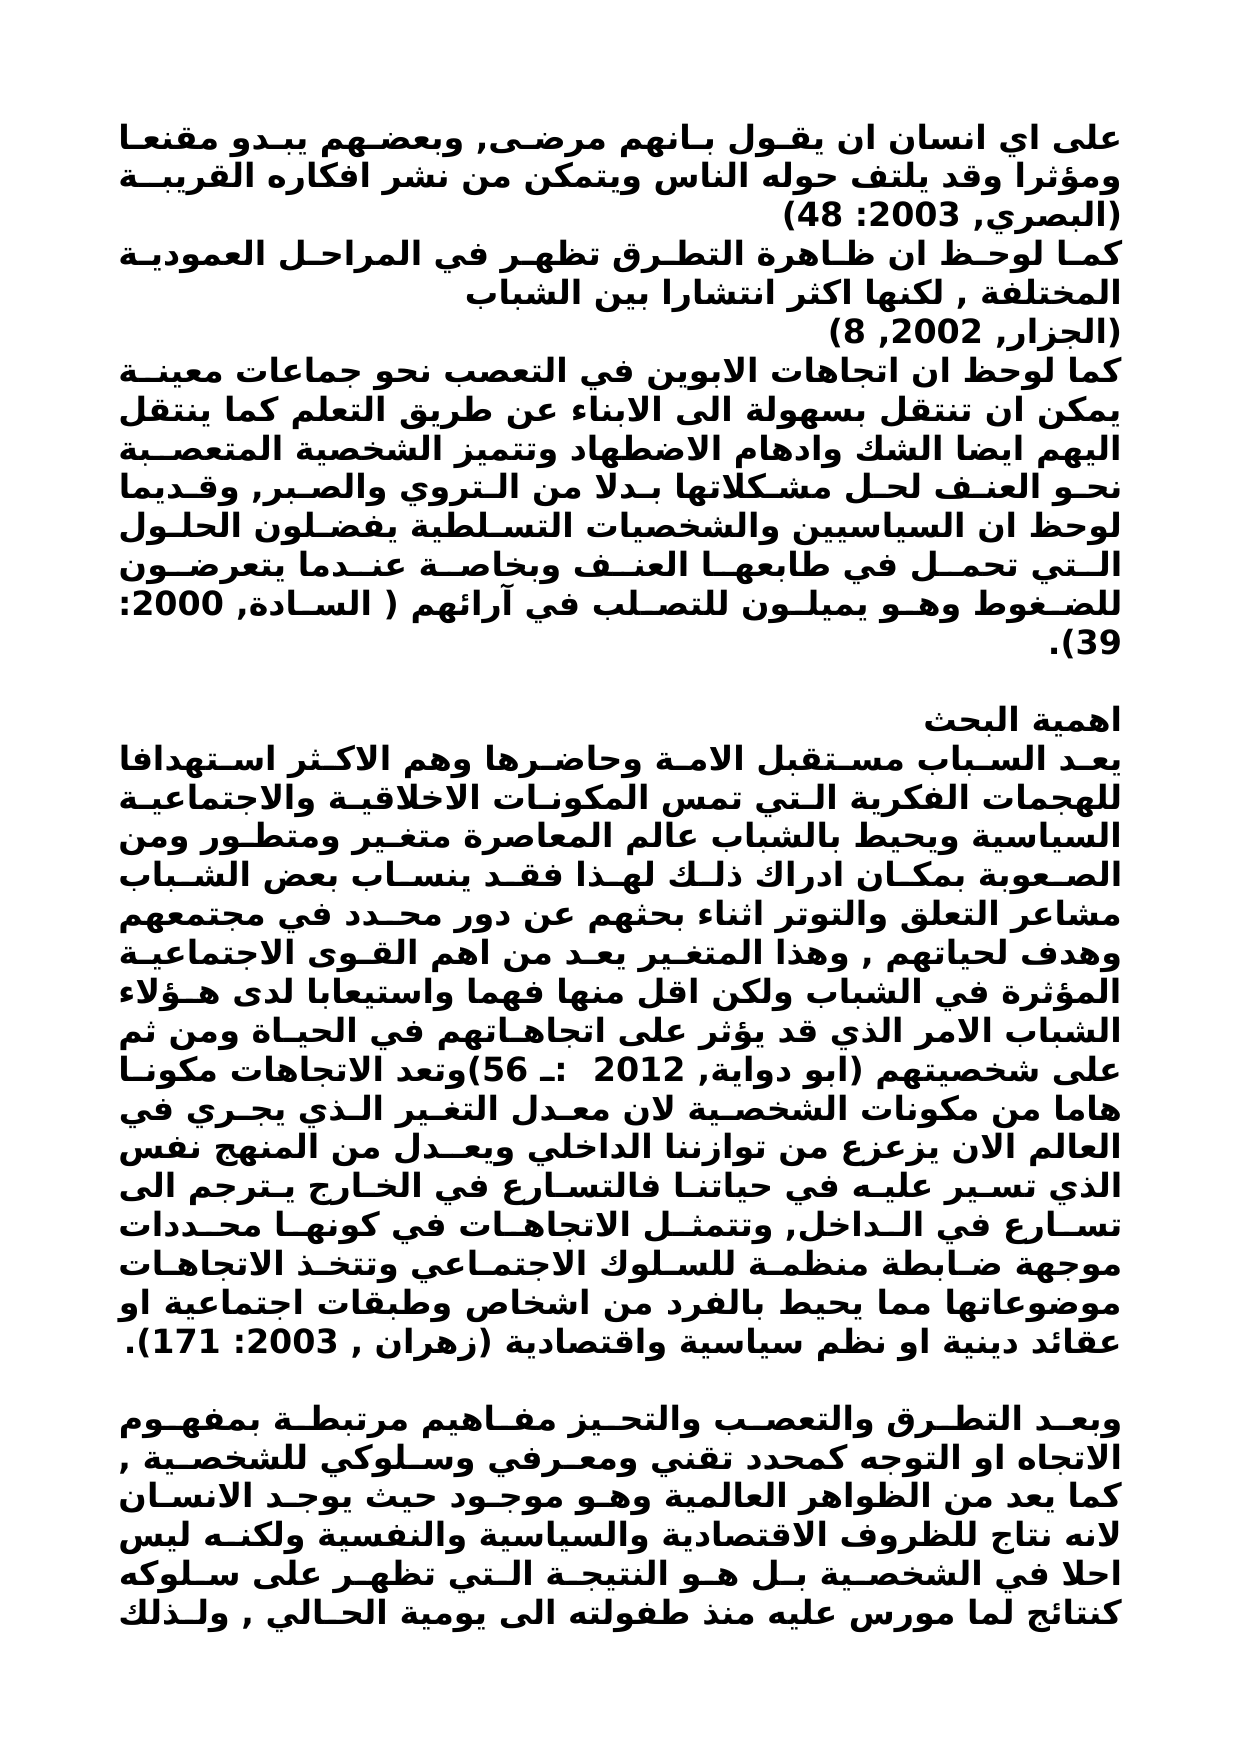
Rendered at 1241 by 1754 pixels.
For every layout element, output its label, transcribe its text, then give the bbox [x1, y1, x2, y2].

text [118, 1399, 1122, 1632]
text يعد السباب مستقبل الامة وحاضرها وهم الاكثر استهدافا للهجمات الفكرية التي تمس المكونات الاخلاقية والاجتماعية السياسية ويحيط بالشباب عالم المعاصرة متغير ومتطور ومن الصعوبة بمكان ادراك ذلك لهذا فقد ينساب بعض الشباب مشاعر التعلق والتوتر اثناء بحثهم عن دور محدد في مجتمعهم وهدف لحياتهم , وهذا المتغير يعد من اهم القوى الاجتماعية المؤثرة في الشباب ولكن اقل منها فهما واستيعابا لدى هؤلاء الشباب الامر الذي قد يؤثر على اتجاهاتهم في الحياة ومن ثم على شخصيتهم (ابو دواية, 2012 : 56)وتعد الاتجاهات مكونا هاما من مكونات الشخصية لان معدل التغير الذي يجري في العالم الان يزعزع من توازننا الداخلي ويعدل من المنهج نفس الذي تسير عليه في حياتنا فالتسارع في الخارج يترجم الى تسارع في الداخل, وتتمثل الاتجاهات في كونها محددات موجهة ضابطة منظمة للسلوك الاجتماعي وتتخذ الاتجاهات موضوعاتها مما يحيط بالفرد من اشخاص وطبقات اجتماعية او عقائد دينية او نظم سياسية واقتصادية (زهران , 2003: 171). [118, 739, 1122, 1361]
text كما لوحظ ان اتجاهات الابوين في التعصب نحو جماعات معينة يمكن ان تنتقل بسهولة الى الابناء عن طريق التعلم كما ينتقل اليهم ايضا الشك وادهام الاضطهاد وتتميز الشخصية المتعصبة نحو العنف لحل مشكلاتها بدلا من التروي والصبر, وقديما لوحظ ان السياسيين والشخصيات التسلطية يفضلون الحلول التي تحمل في طابعها العنف وبخاصة عندما يتعرضون للضغوط وهو يميلون للتصلب في آرائهم ( السادة, 2000: 39). [118, 351, 1122, 662]
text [118, 118, 1122, 235]
text (الجزار, 2002, 8) [118, 312, 1122, 351]
text اهمية البحث [118, 700, 1122, 739]
text كما لوحظ ان ظاهرة التطرق تظهر في المراحل العمودية المختلفة , لكنها اكثر انتشارا بين الشباب [118, 235, 1122, 312]
